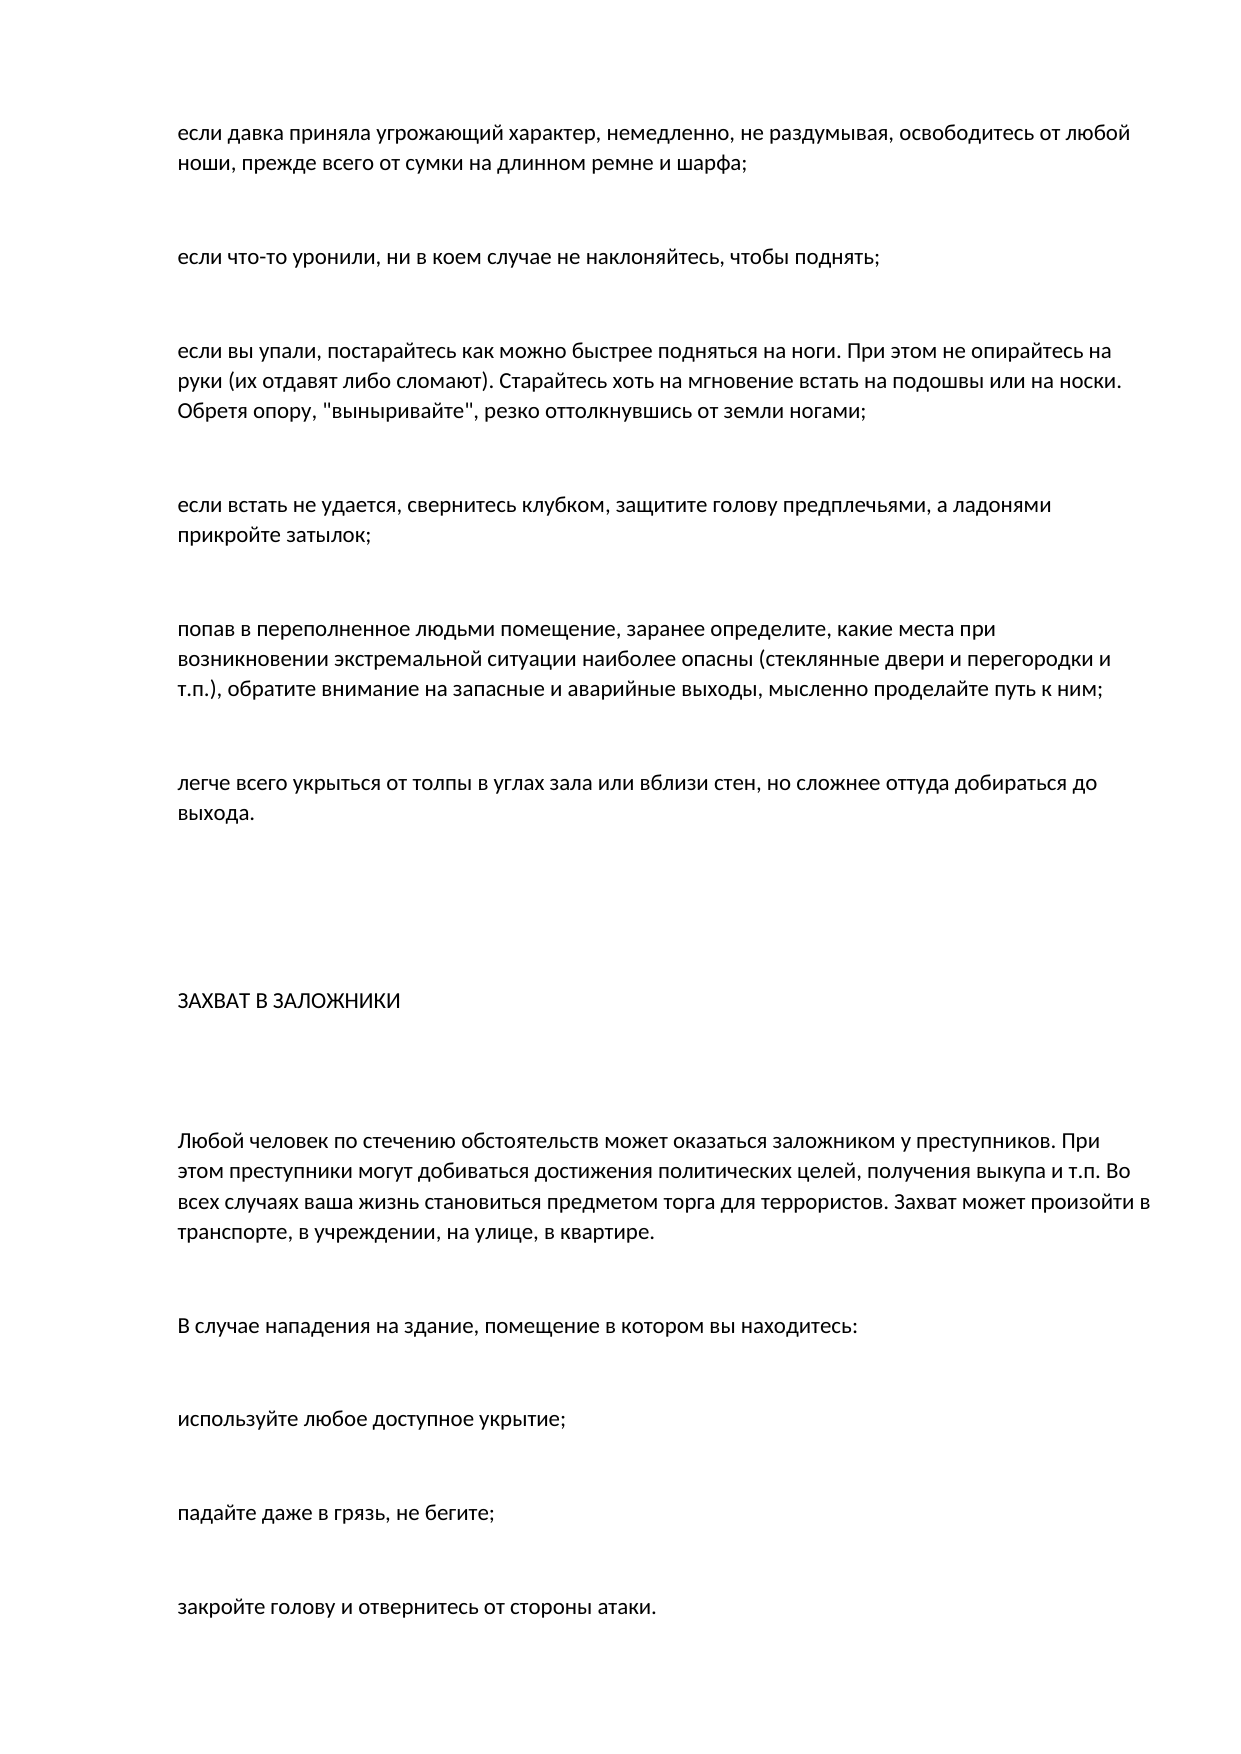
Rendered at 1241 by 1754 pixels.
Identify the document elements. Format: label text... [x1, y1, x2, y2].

text падайте даже в грязь, не бегите; [177, 1498, 1152, 1526]
text если вы упали, постарайтесь как можно быстрее подняться на ноги. При этом не опирайтесь на руки (их отдавят либо сломают). Старайтесь хоть на мгновение встать на подошвы или на носки. Обретя опору, "выныривайте", резко оттолкнувшись от земли ногами; [177, 336, 1152, 424]
text легче всего укрыться от толпы в углах зала или вблизи стен, но сложнее оттуда добираться до выхода. [177, 768, 1152, 826]
text попав в переполненное людьми помещение, заранее определите, какие места при возникновении экстремальной ситуации наиболее опасны (стеклянные двери и перегородки и т.п.), обратите внимание на запасные и аварийные выходы, мысленно проделайте путь к ним; [177, 614, 1152, 702]
text используйте любое доступное укрытие; [177, 1404, 1152, 1433]
text если давка приняла угрожающий характер, немедленно, не раздумывая, освободитесь от любой ноши, прежде всего от сумки на длинном ремне и шарфа; [177, 118, 1152, 176]
text если что-то уронили, ни в коем случае не наклоняйтесь, чтобы поднять; [177, 242, 1152, 270]
text если встать не удается, свернитесь клубком, защитите голову предплечьями, а ладонями прикройте затылок; [177, 490, 1152, 548]
text В случае нападения на здание, помещение в котором вы находитесь: [177, 1311, 1152, 1339]
text ЗАХВАТ В ЗАЛОЖНИКИ [177, 986, 1152, 1014]
text Любой человек по стечению обстоятельств может оказаться заложником у преступников. При этом преступники могут добиваться достижения политических целей, получения выкупа и т.п. Во всех случаях ваша жизнь становиться предметом торга для террористов. Захват может произойти в транспорте, в учреждении, на улице, в квартире. [177, 1126, 1152, 1245]
text закройте голову и отвернитесь от стороны атаки. [177, 1592, 1152, 1620]
